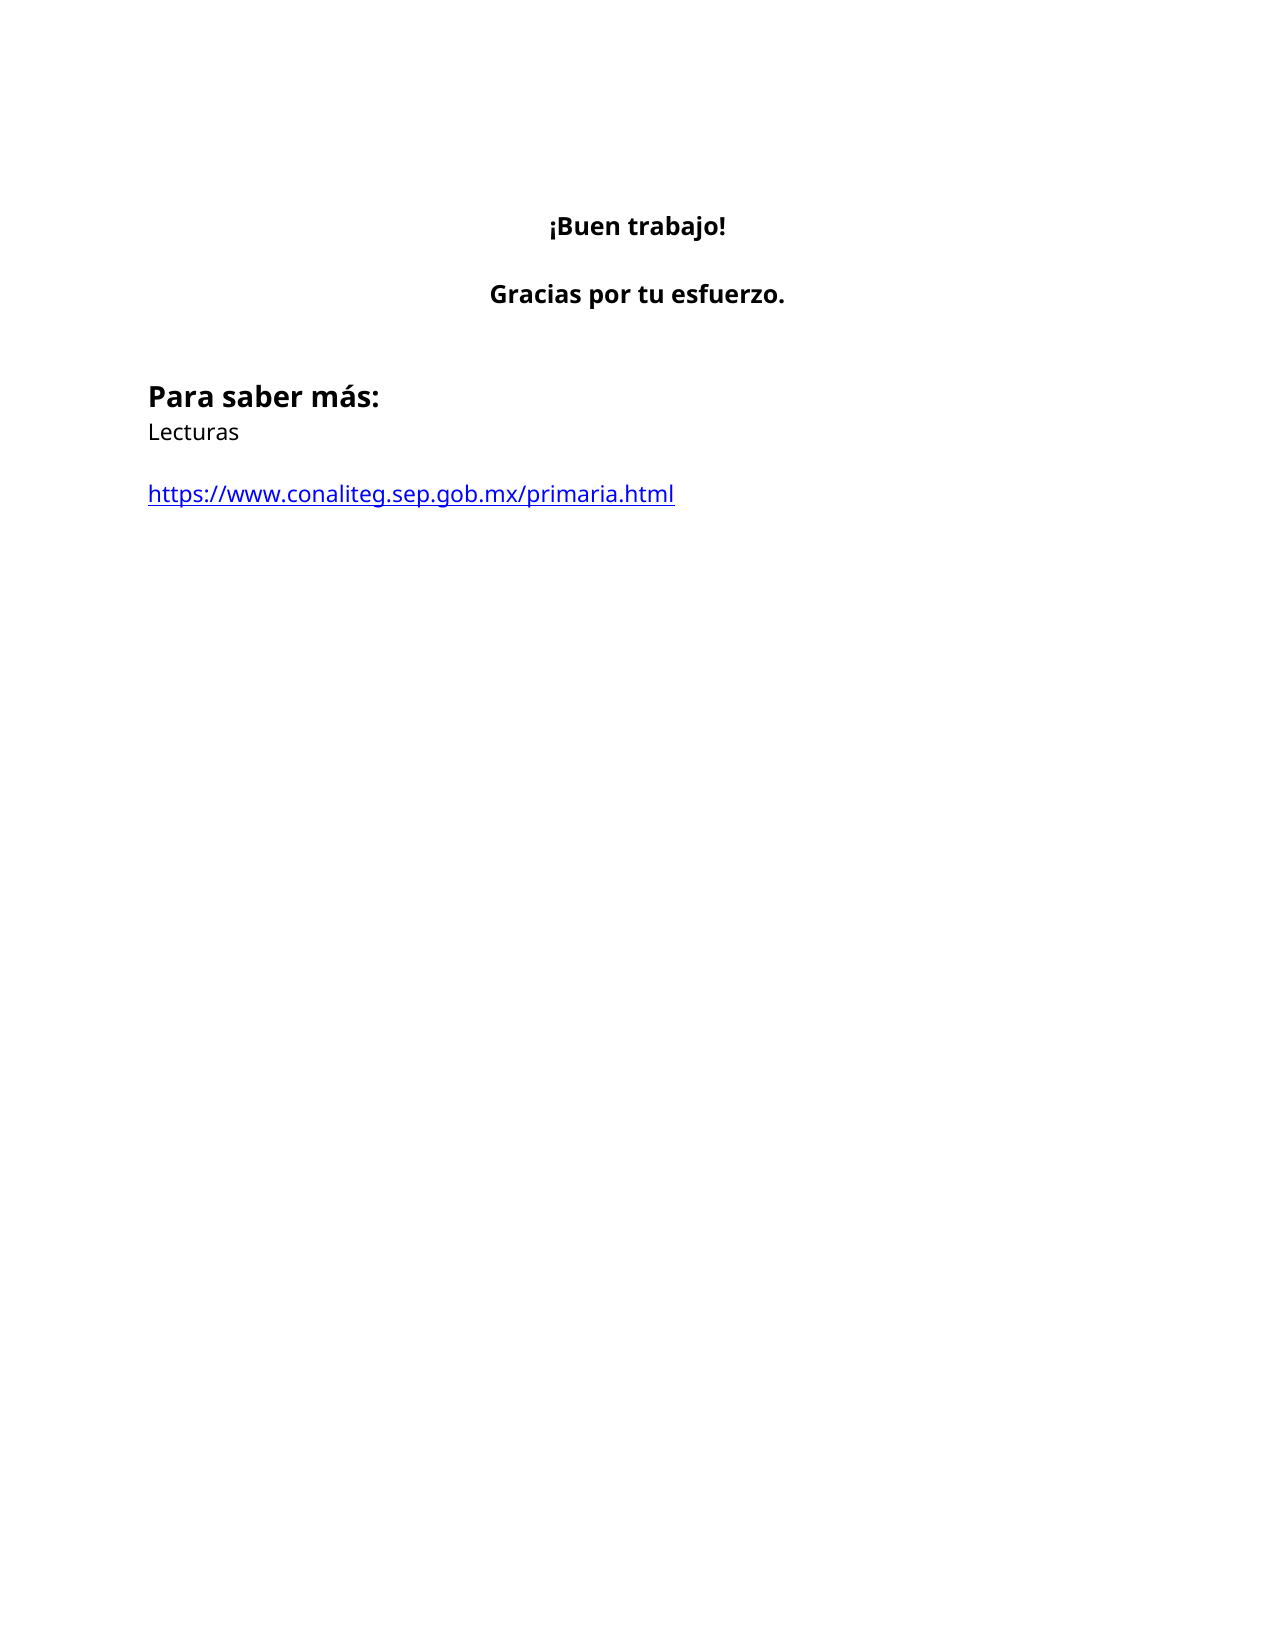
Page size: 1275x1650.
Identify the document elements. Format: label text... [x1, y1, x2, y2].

text Lecturas [148, 416, 1127, 447]
text Para saber más: [148, 376, 1127, 416]
text ¡Buen trabajo! [148, 208, 1127, 242]
text Gracias por tu esfuerzo. [148, 277, 1127, 311]
text https://www.conaliteg.sep.gob.mx/primaria.html [148, 478, 1127, 509]
